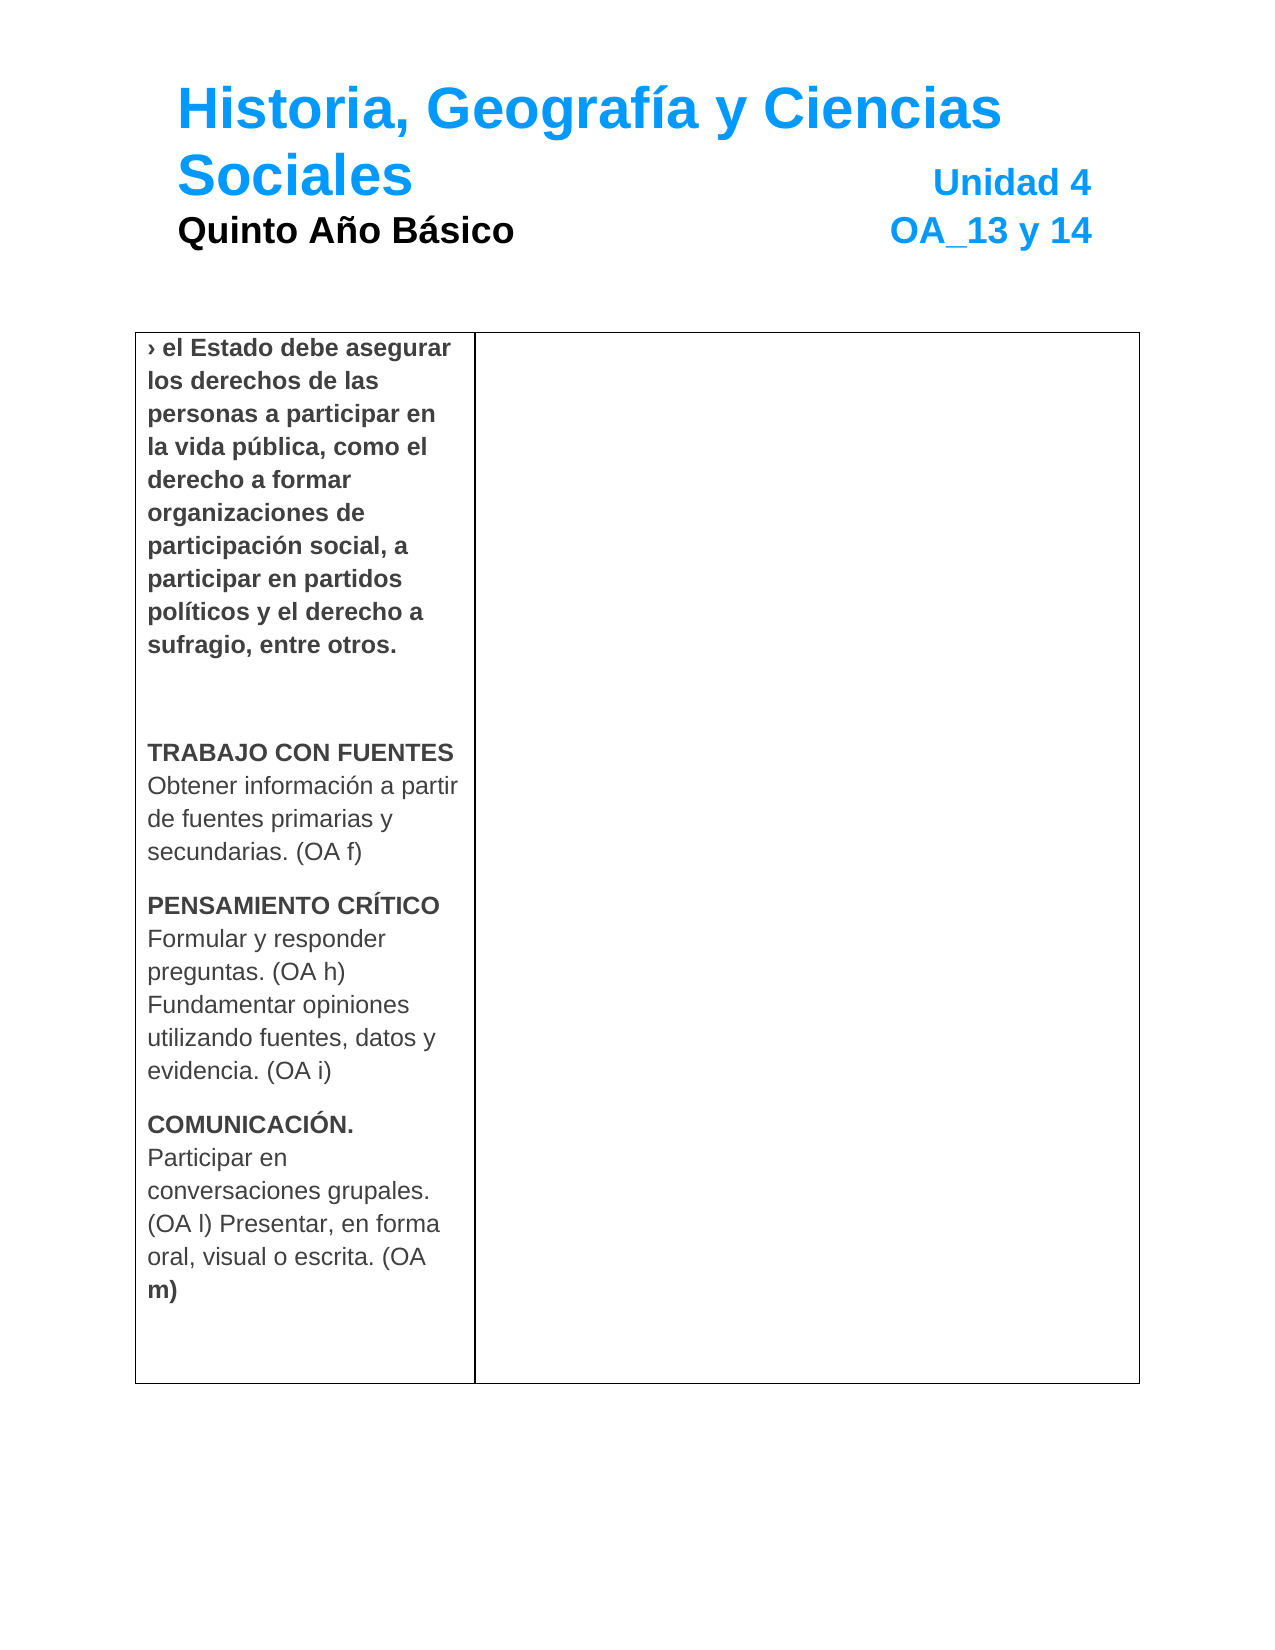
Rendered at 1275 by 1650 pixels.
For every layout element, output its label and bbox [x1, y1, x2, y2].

table_cell [136, 333, 474, 1383]
table_cell [476, 333, 1139, 1383]
